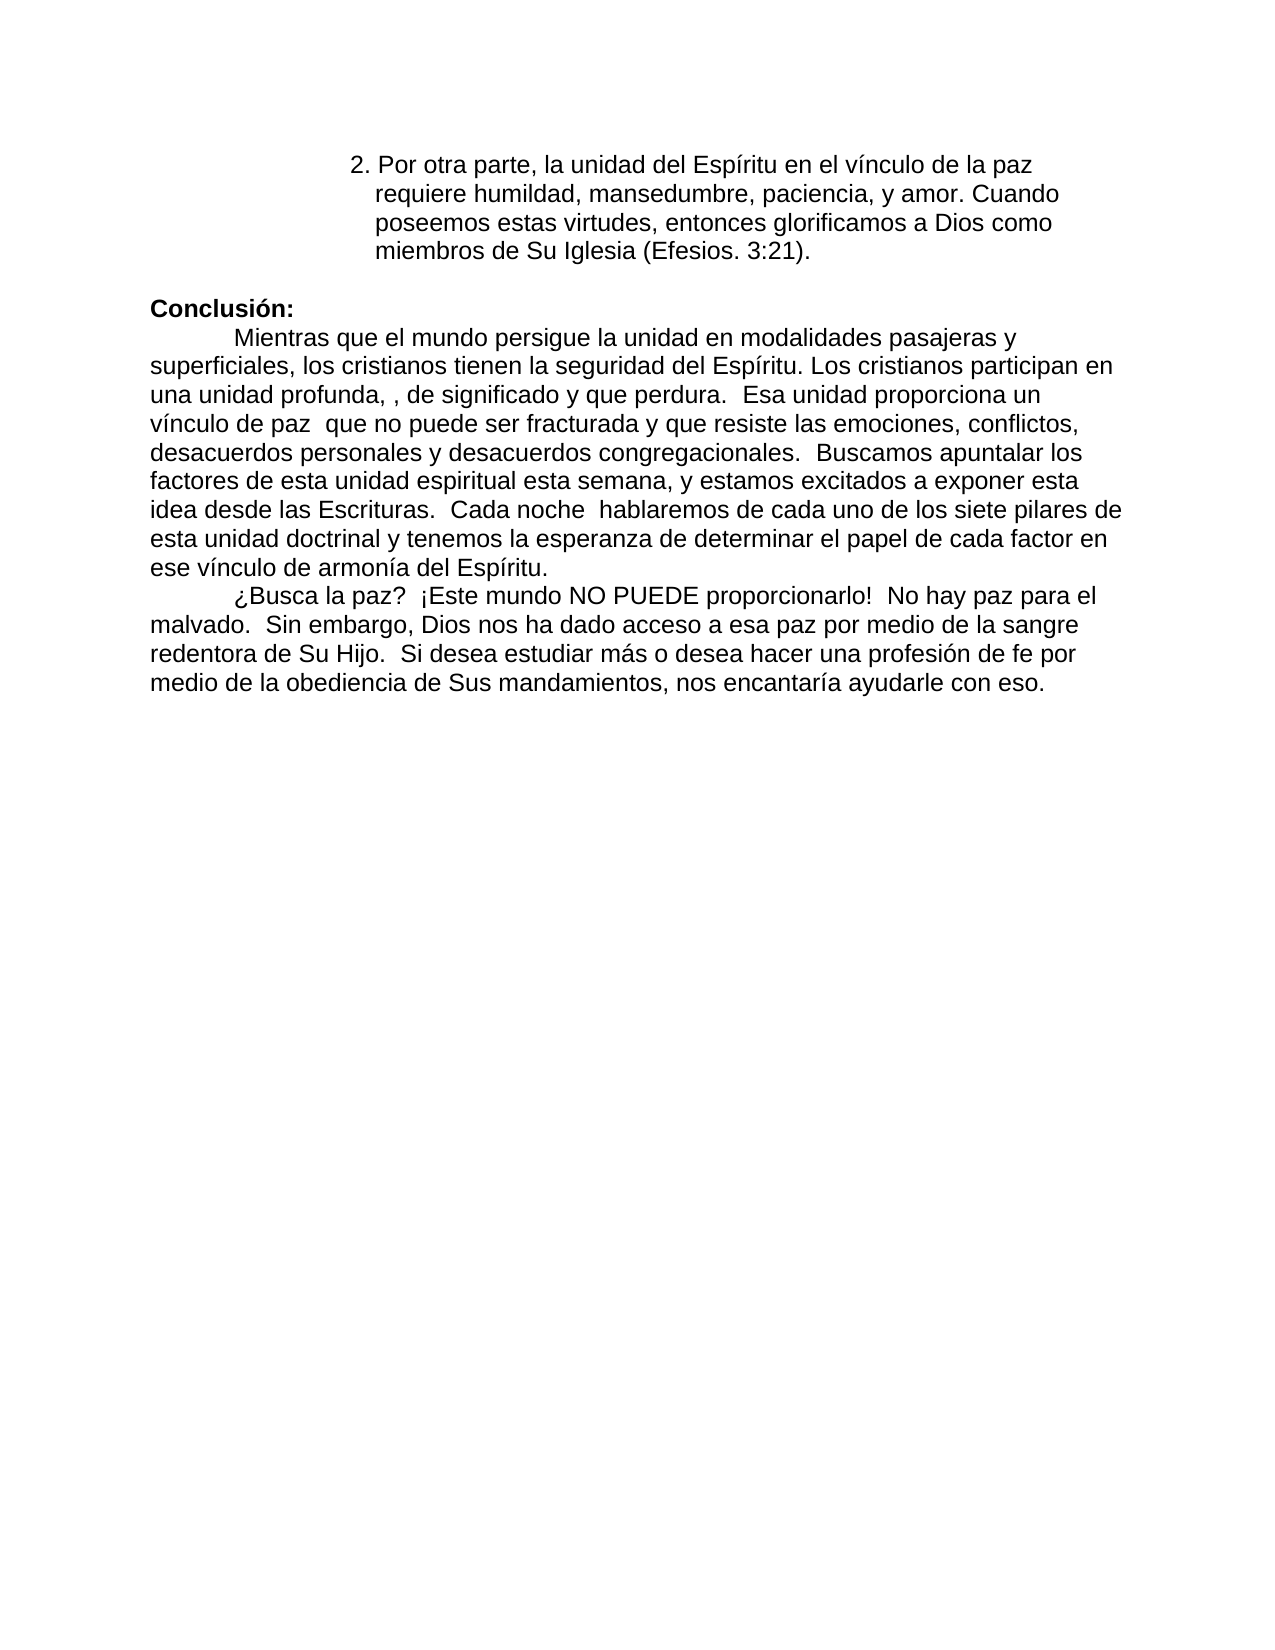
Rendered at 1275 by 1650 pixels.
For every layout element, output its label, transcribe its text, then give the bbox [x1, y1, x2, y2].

text Mientras que el mundo persigue la unidad en modalidades pasajeras y superficiales, los cristianos tienen la seguridad del Espíritu. Los cristianos participan en una unidad profunda, , de significado y que perdura. Esa unidad proporciona un vínculo de paz que no puede ser fracturada y que resiste las emociones, conflictos, desacuerdos personales y desacuerdos congregacionales. Buscamos apuntalar los factores de esta unidad espiritual esta semana, y estamos excitados a exponer esta idea desde las Escrituras. Cada noche hablaremos de cada uno de los siete pilares de esta unidad doctrinal y tenemos la esperanza de determinar el papel de cada factor en ese vínculo de armonía del Espíritu. [150, 322, 1125, 581]
text 2. Por otra parte, la unidad del Espíritu en el vínculo de la paz requiere humildad, mansedumbre, paciencia, y amor. Cuando poseemos estas virtudes, entonces glorificamos a Dios como miembros de Su Iglesia (Efesios. 3:21). [350, 150, 1125, 265]
text Conclusión: [150, 294, 1125, 322]
text ¿Busca la paz? ¡Este mundo NO PUEDE proporcionarlo! No hay paz para el malvado. Sin embargo, Dios nos ha dado acceso a esa paz por medio de la sangre redentora de Su Hijo. Si desea estudiar más o desea hacer una profesión de fe por medio de la obediencia de Sus mandamientos, nos encantaría ayudarle con eso. [150, 581, 1125, 696]
